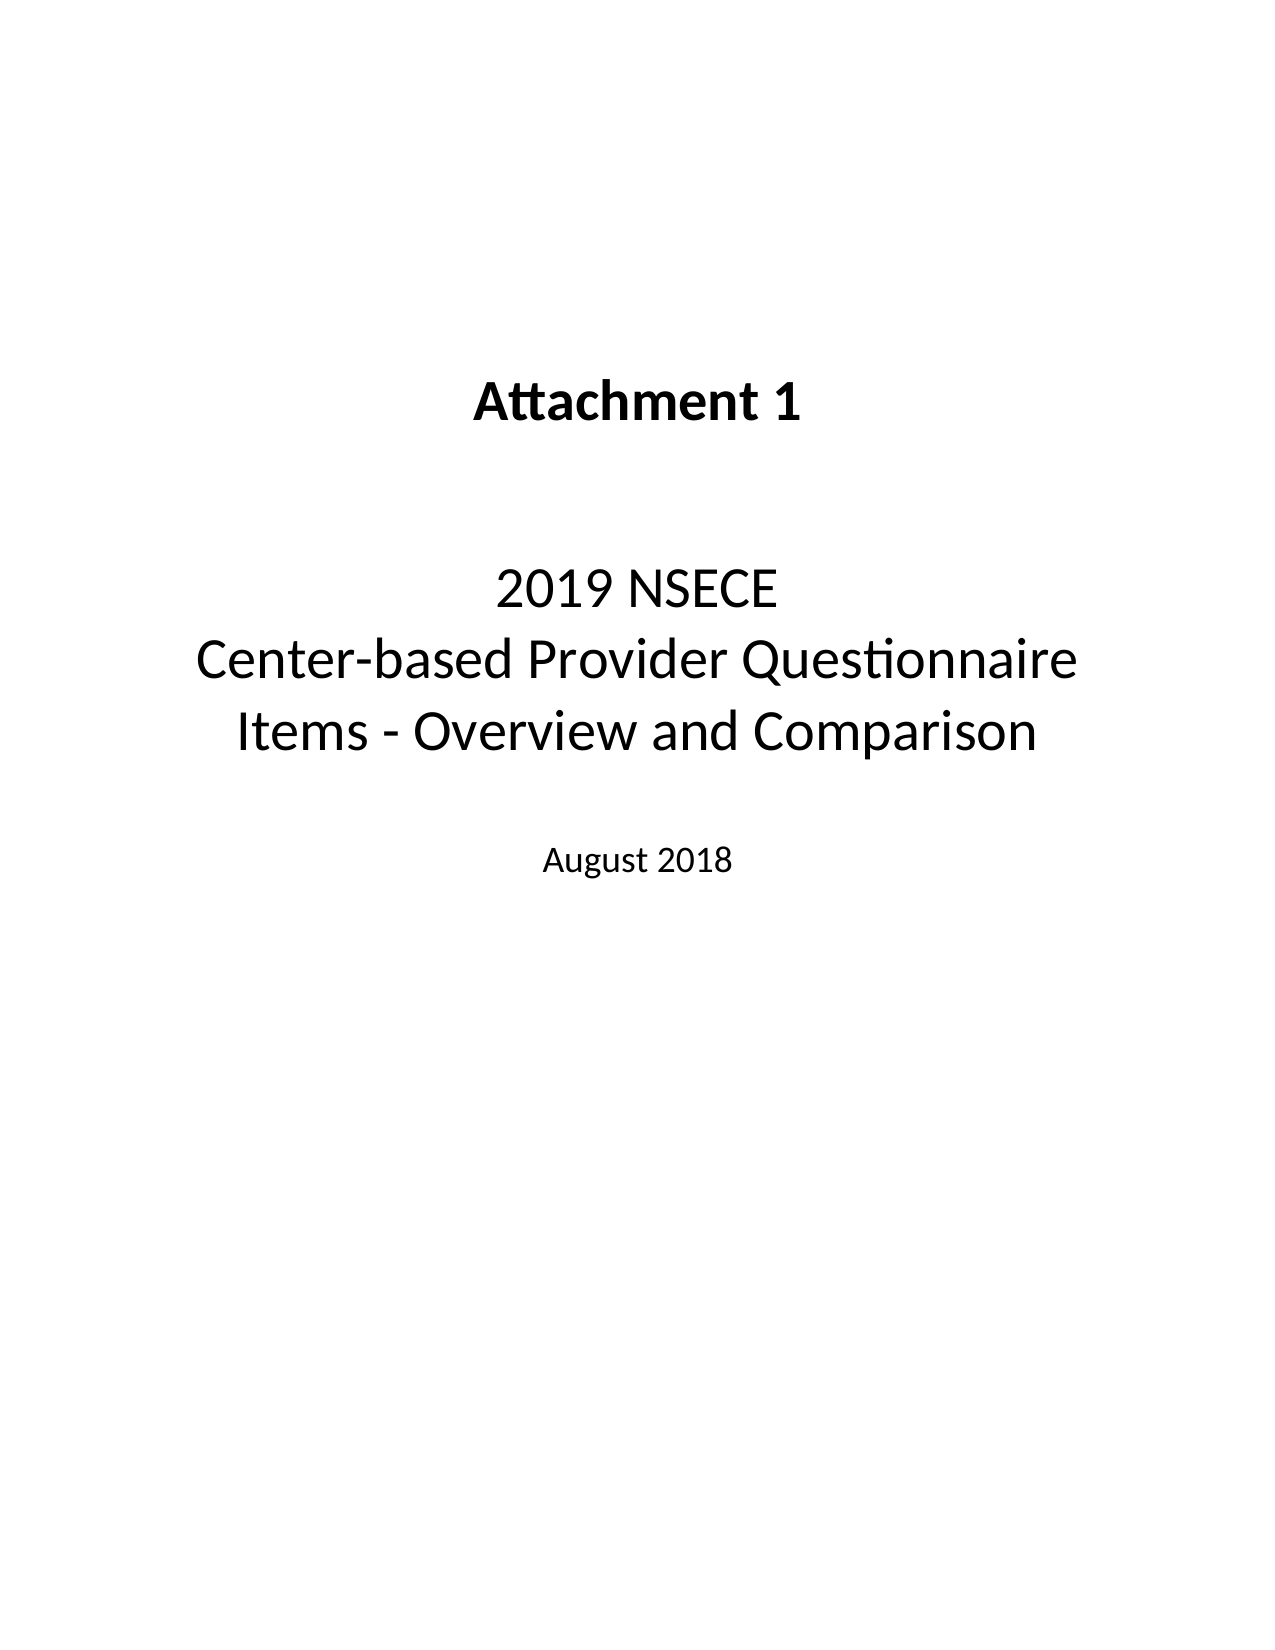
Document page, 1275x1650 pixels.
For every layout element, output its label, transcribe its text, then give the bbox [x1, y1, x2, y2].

text 2019 NSECE [150, 551, 1125, 622]
text Center-based Provider Questionnaire Items - Overview and Comparison [150, 622, 1125, 764]
text August 2018 [150, 836, 1125, 882]
text Attachment 1 [150, 364, 1125, 435]
